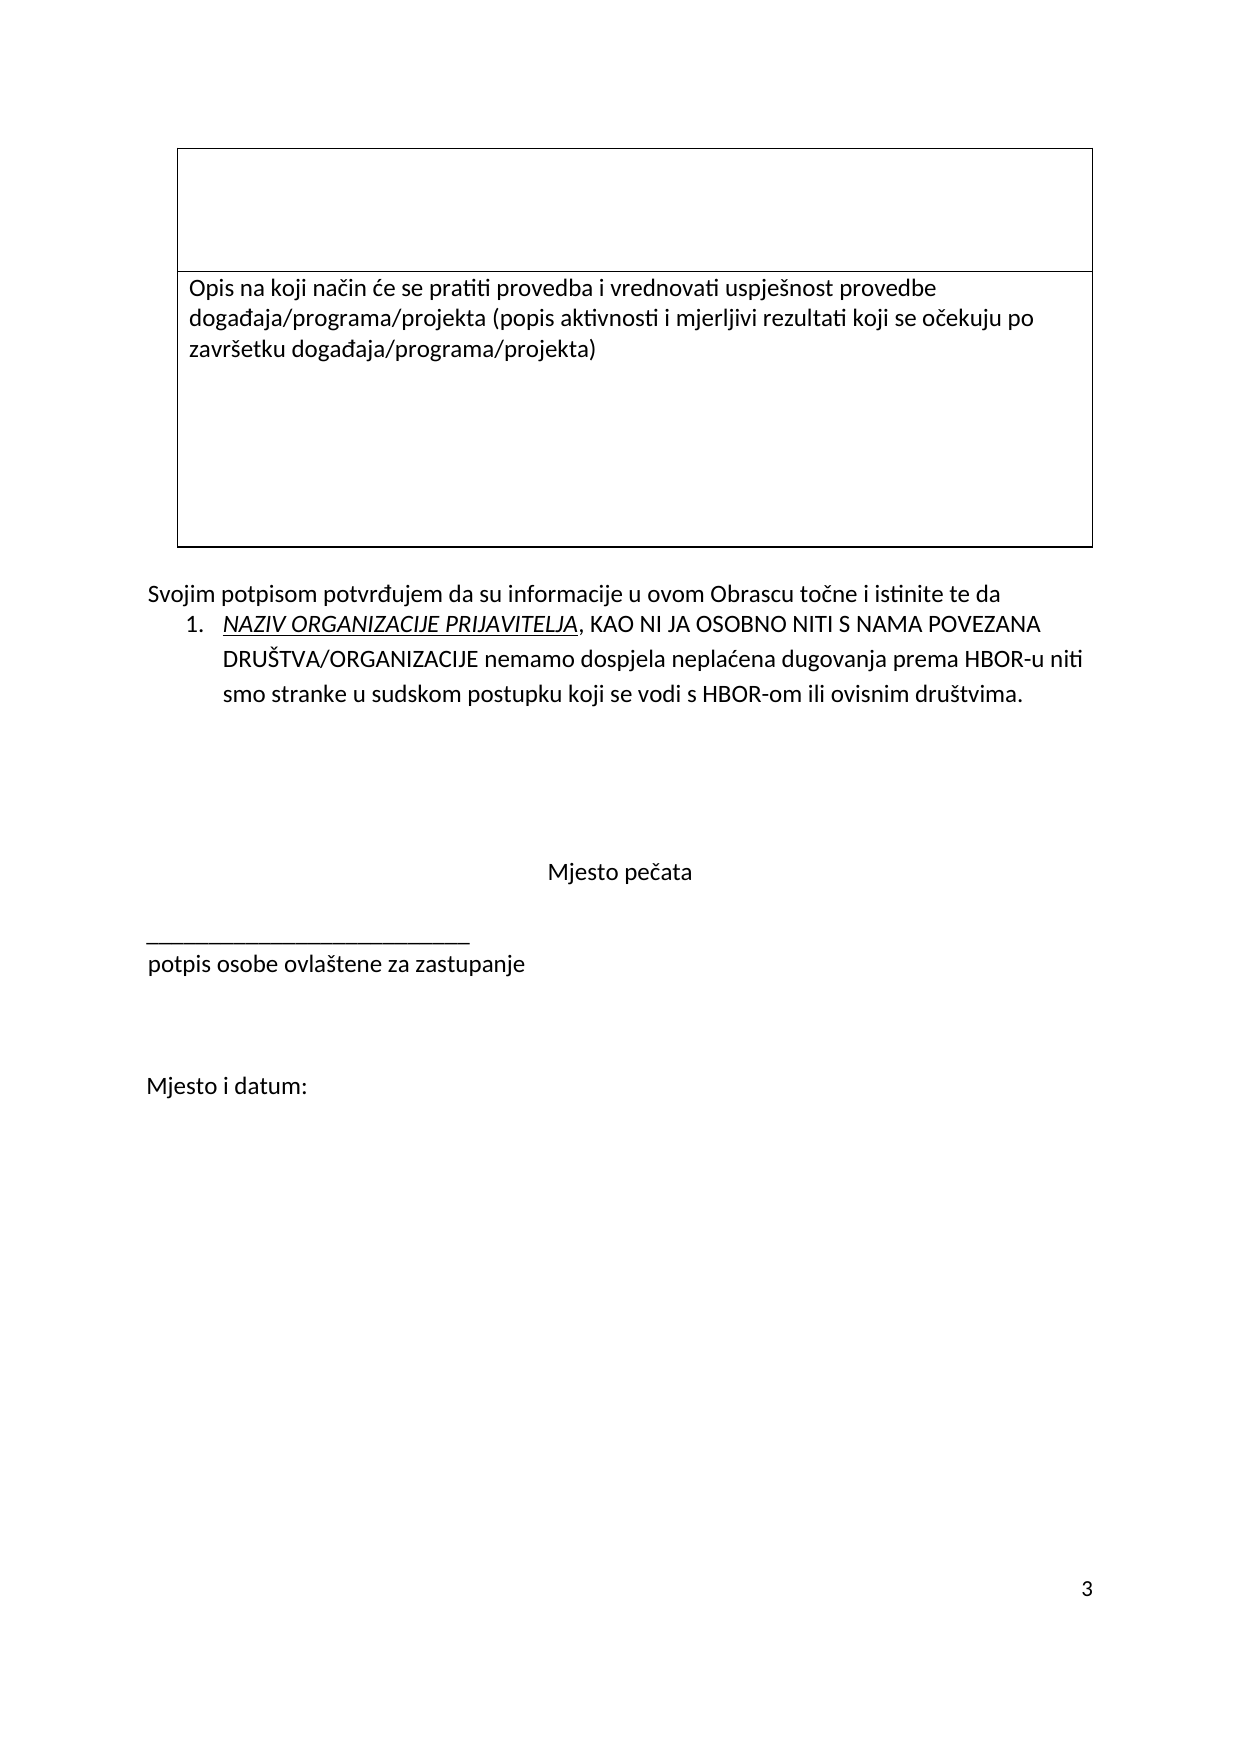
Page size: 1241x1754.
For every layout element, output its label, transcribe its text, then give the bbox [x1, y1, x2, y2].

table_cell Opis na koji način će se pratiti provedba i vrednovati uspješnost provedbe događaja/programa/projekta (popis aktivnosti i mjerljivi rezultati koji se očekuju po završetku događaja/programa/projekta) [178, 272, 1092, 546]
text Mjesto pečata [148, 856, 1093, 887]
text potpis osobe ovlaštene za zastupanje [146, 948, 1093, 978]
text Svojim potpisom potvrđujem da su informacije u ovom Obrascu točne i istinite te da [148, 578, 1093, 608]
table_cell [178, 149, 1092, 271]
list NAZIV ORGANIZACIJE PRIJAVITELJA, KAO NI JA OSOBNO NITI S NAMA POVEZANA DRUŠTVA/ORGANIZACIJE nemamo dospjela neplaćena dugovanja prema HBOR-u niti smo stranke u sudskom postupku koji se vodi s HBOR-om ili ovisnim društvima. [185, 608, 1093, 709]
text Mjesto i datum: [146, 1070, 1093, 1101]
text __________________________ [146, 917, 1093, 948]
